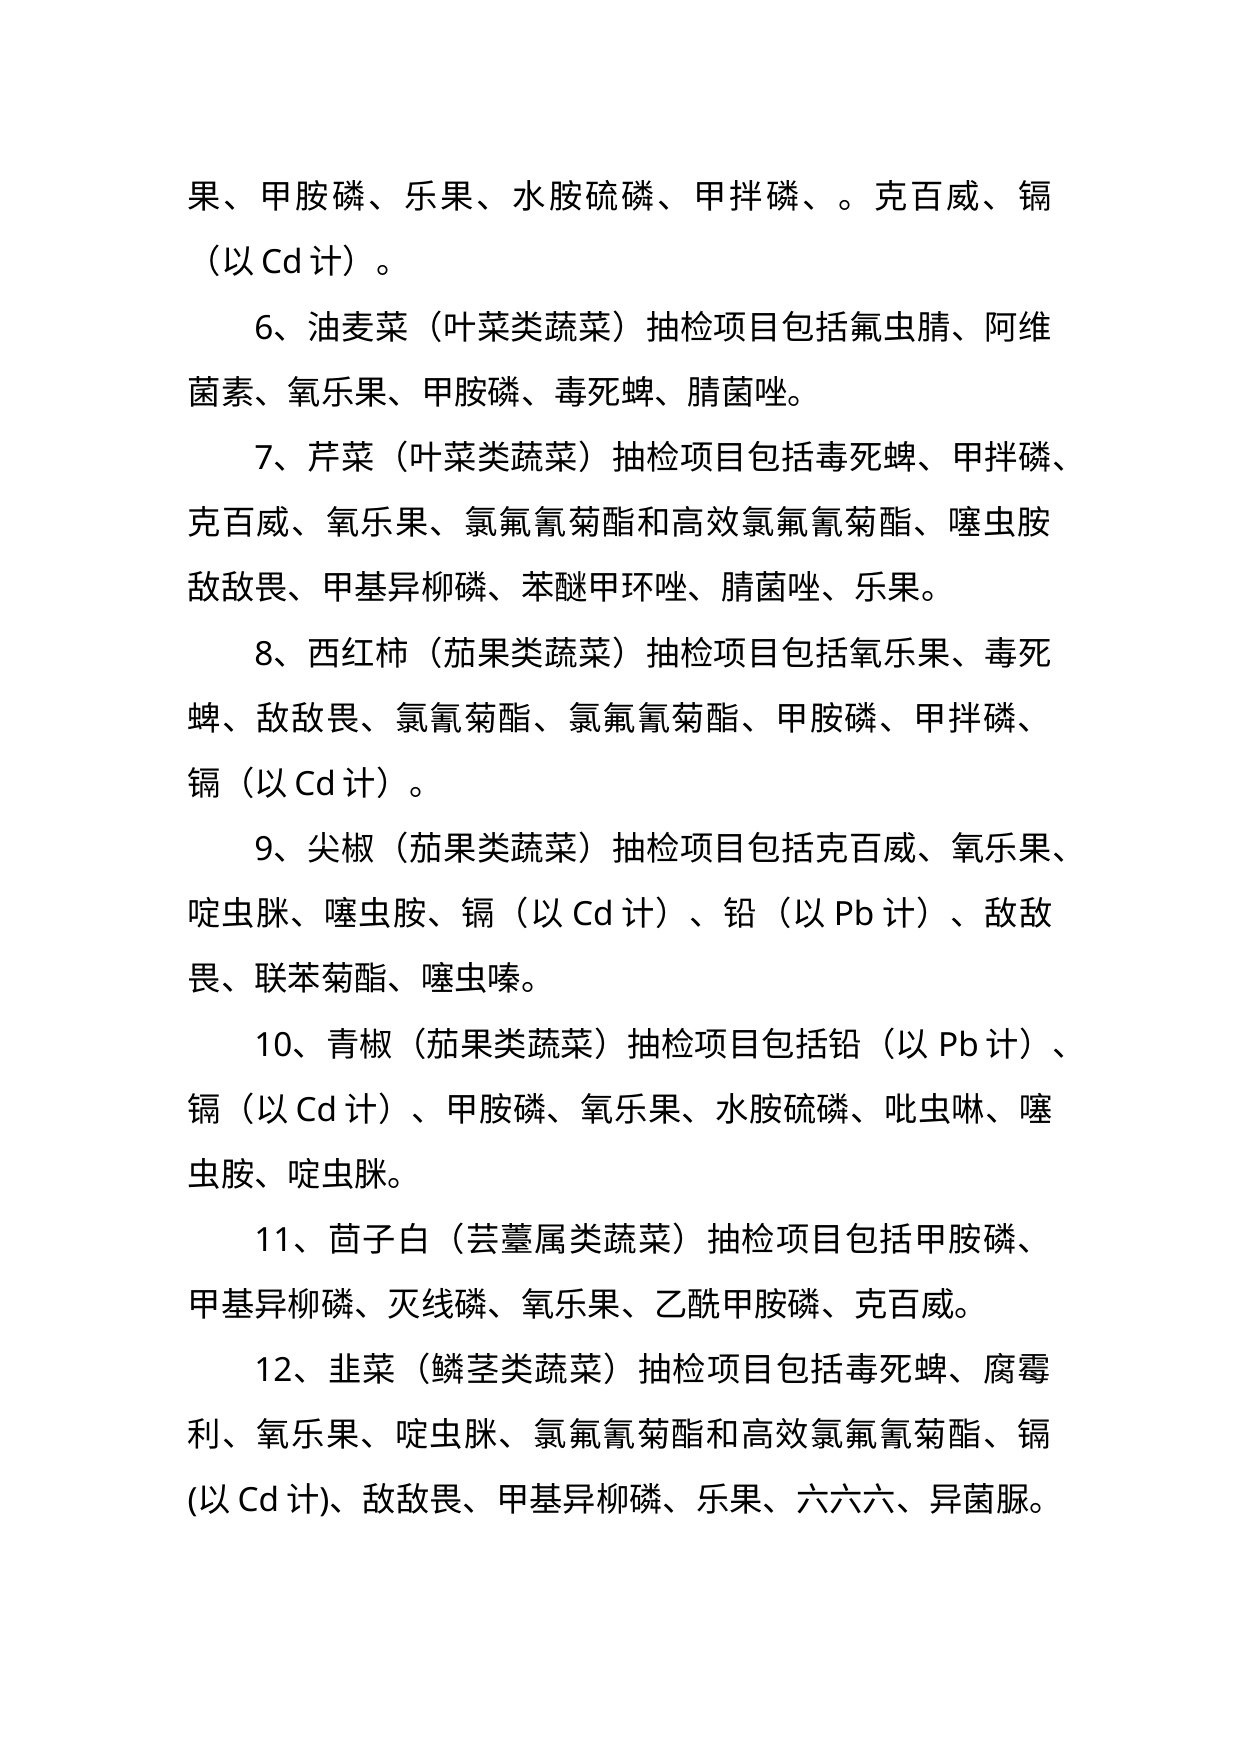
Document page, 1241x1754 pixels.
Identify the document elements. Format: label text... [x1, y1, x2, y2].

text 9、尖椒（茄果类蔬菜）抽检项目包括克百威、氧乐果、啶虫脒、噻虫胺、镉（以Cd计）、铅（以Pb计）、敌敌畏、联苯菊酯、噻虫嗪。 [187, 814, 1053, 1009]
text 12、韭菜（鳞茎类蔬菜）抽检项目包括毒死蜱、腐霉利、氧乐果、啶虫脒、氯氟氰菊酯和高效氯氟氰菊酯、镉(以Cd计)、敌敌畏、甲基异柳磷、乐果、六六六、异菌脲。 [187, 1335, 1053, 1530]
text 6、油麦菜（叶菜类蔬菜）抽检项目包括氟虫腈、阿维菌素、氧乐果、甲胺磷、毒死蜱、腈菌唑。 [187, 292, 1053, 422]
text 8、西红柿（茄果类蔬菜）抽检项目包括氧乐果、毒死蜱、敌敌畏、氯氰菊酯、氯氟氰菊酯、甲胺磷、甲拌磷、镉（以Cd计）。 [187, 618, 1053, 813]
text 7、芹菜（叶菜类蔬菜）抽检项目包括毒死蜱、甲拌磷、克百威、氧乐果、氯氟氰菊酯和高效氯氟氰菊酯、噻虫胺、敌敌畏、甲基异柳磷、苯醚甲环唑、腈菌唑、乐果。 [187, 423, 1053, 618]
text 10、青椒（茄果类蔬菜）抽检项目包括铅（以Pb计）、镉（以Cd计）、甲胺磷、氧乐果、水胺硫磷、吡虫啉、噻虫胺、啶虫脒。 [187, 1009, 1053, 1204]
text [187, 162, 1053, 292]
text 11、茴子白（芸薹属类蔬菜）抽检项目包括甲胺磷、甲基异柳磷、灭线磷、氧乐果、乙酰甲胺磷、克百威。 [187, 1204, 1053, 1334]
